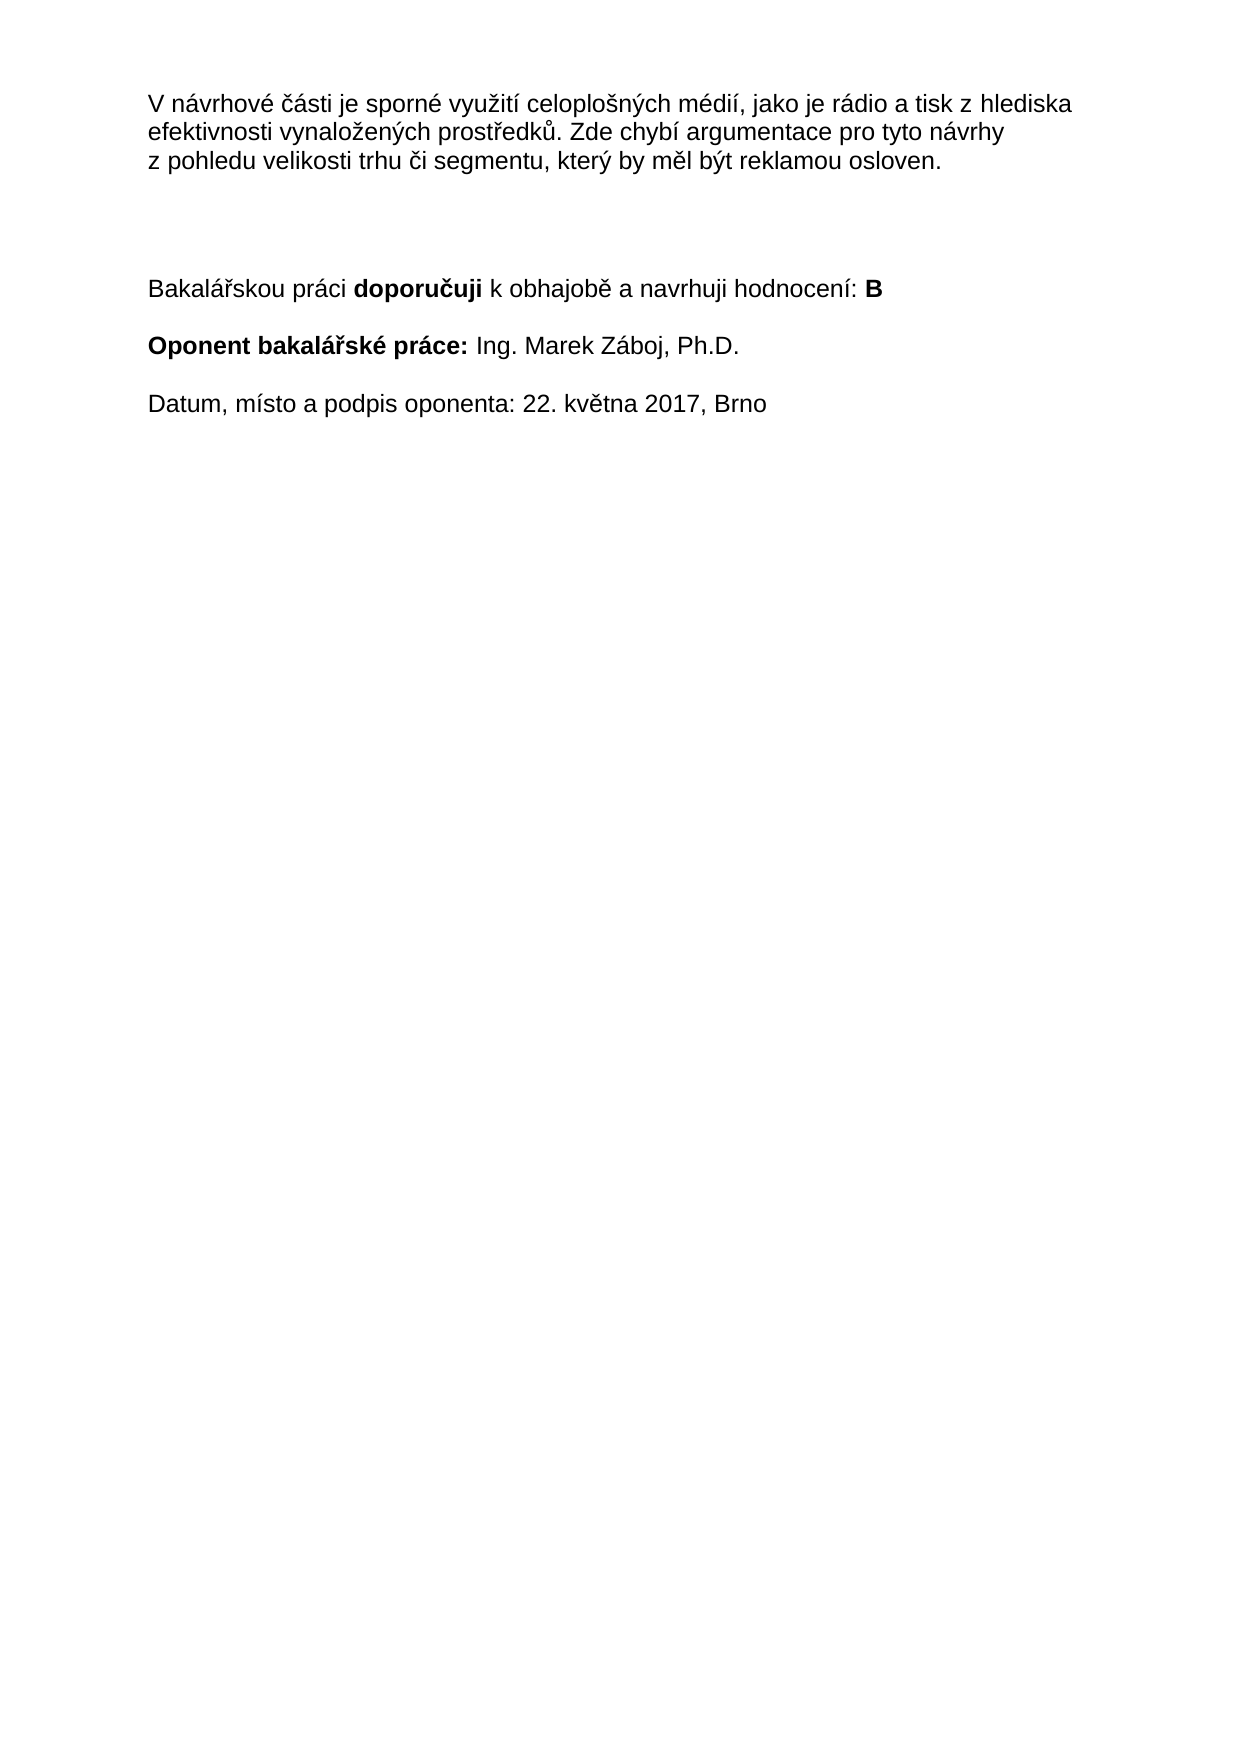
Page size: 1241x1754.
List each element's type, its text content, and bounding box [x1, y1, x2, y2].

text Oponent bakalářské práce: Ing. Marek Záboj, Ph.D. [148, 331, 1092, 360]
text V návrhové části je sporné využití celoplošných médií, jako je rádio a tisk z hlediska efektivnosti vynaložených prostředků. Zde chybí argumentace pro tyto návrhy z pohledu velikosti trhu či segmentu, který by měl být reklamou osloven. [148, 89, 1092, 175]
text Datum, místo a podpis oponenta: 22. května 2017, Brno [148, 389, 1092, 417]
text Bakalářskou práci doporučuji k obhajobě a navrhuji hodnocení: B [148, 274, 1092, 302]
